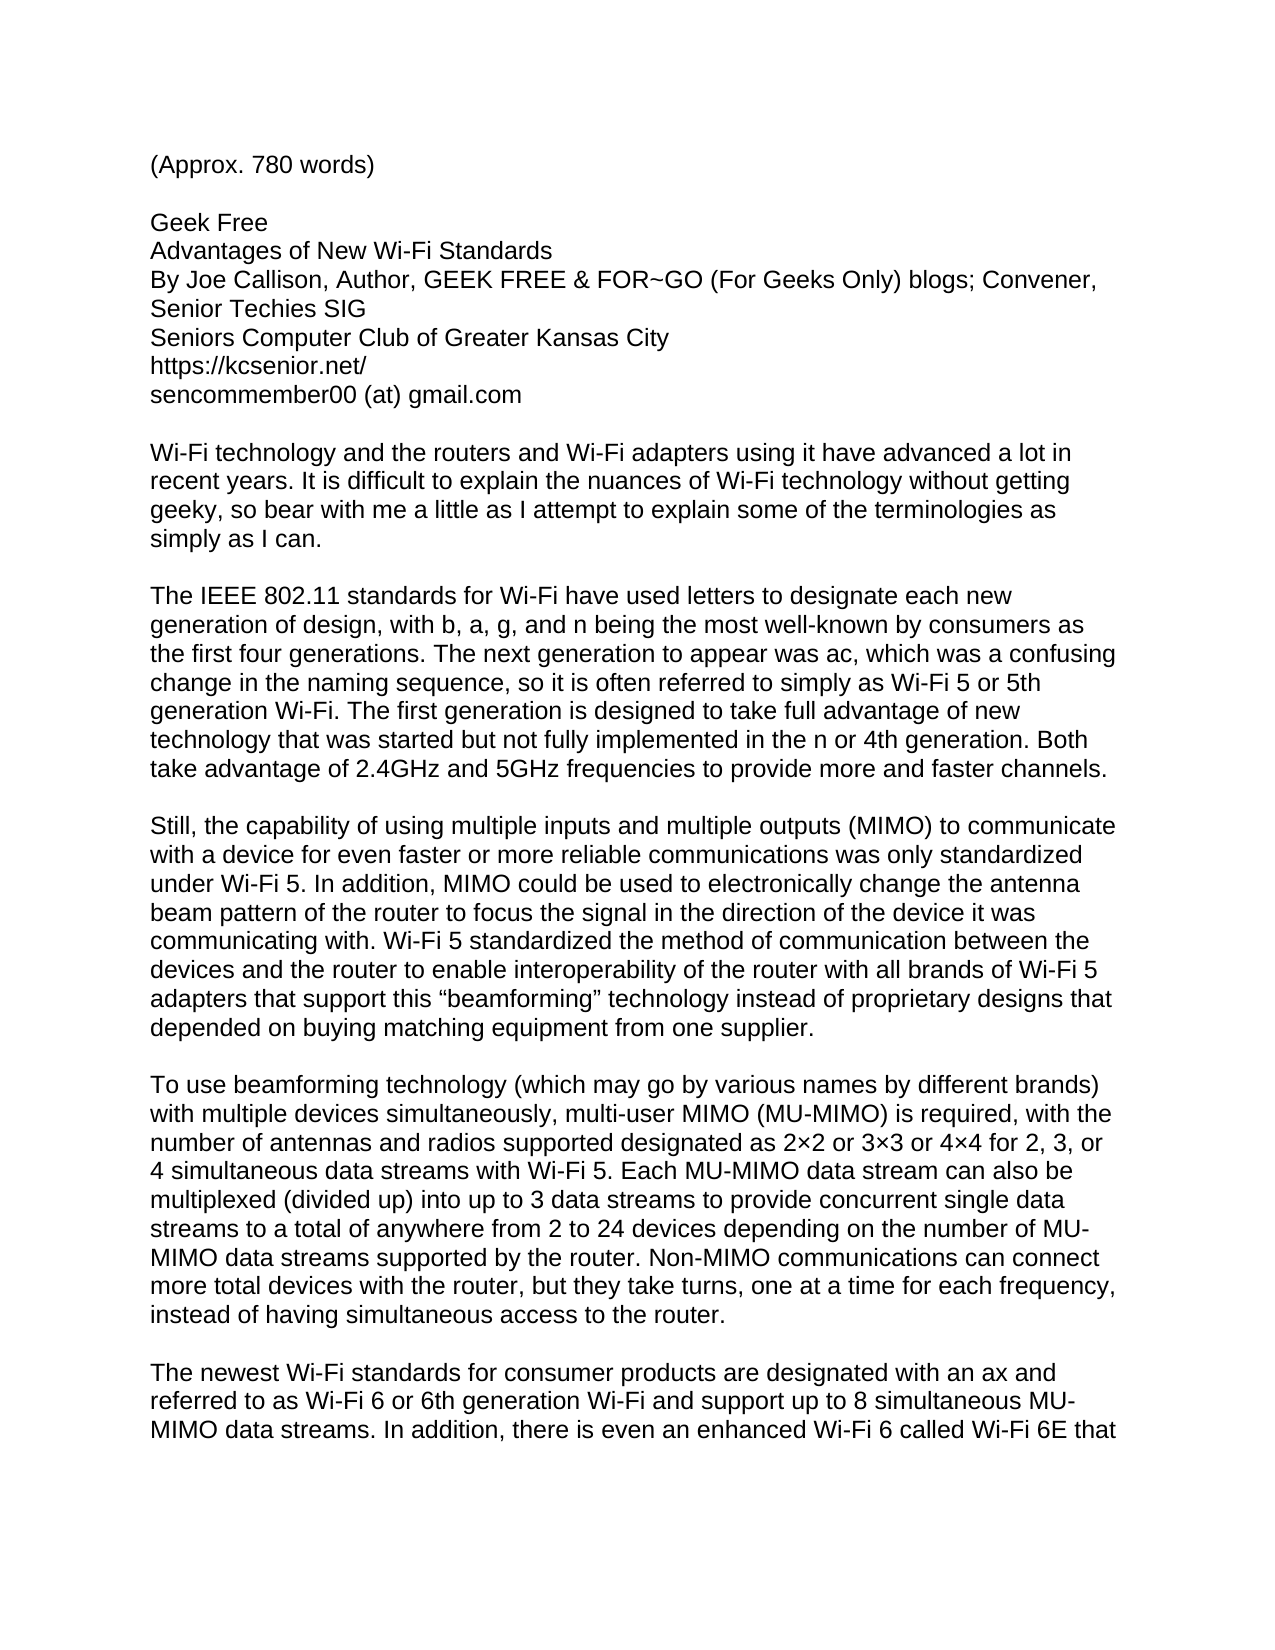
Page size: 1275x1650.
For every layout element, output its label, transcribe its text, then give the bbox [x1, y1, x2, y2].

text Advantages of New Wi-Fi Standards [150, 236, 1125, 265]
text sencommember00 (at) gmail.com [150, 380, 1125, 409]
text Seniors Computer Club of Greater Kansas City [150, 322, 1125, 351]
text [150, 1357, 1125, 1444]
text Wi-Fi technology and the routers and Wi-Fi adapters using it have advanced a lot in recent years. It is difficult to explain the nuances of Wi-Fi technology without getting geeky, so bear with me a little as I attempt to explain some of the terminologies as simply as I can. [150, 437, 1125, 552]
text By Joe Callison, Author, GEEK FREE & FOR~GO (For Geeks Only) blogs; Convener, Senior Techies SIG [150, 265, 1125, 322]
text Geek Free [150, 207, 1125, 236]
text To use beamforming technology (which may go by various names by different brands) with multiple devices simultaneously, multi-user MIMO (MU-MIMO) is required, with the number of antennas and radios supported designated as 2×2 or 3×3 or 4×4 for 2, 3, or 4 simultaneous data streams with Wi-Fi 5. Each MU-MIMO data stream can also be multiplexed (divided up) into up to 3 data streams to provide concurrent single data streams to a total of anywhere from 2 to 24 devices depending on the number of MU-MIMO data streams supported by the router. Non-MIMO communications can connect more total devices with the router, but they take turns, one at a time for each frequency, instead of having simultaneous access to the router. [150, 1070, 1125, 1329]
text (Approx. 780 words) [150, 150, 1125, 179]
text https://kcsenior.net/ [150, 351, 1125, 380]
text Still, the capability of using multiple inputs and multiple outputs (MIMO) to communicate with a device for even faster or more reliable communications was only standardized under Wi-Fi 5. In addition, MIMO could be used to electronically change the antenna beam pattern of the router to focus the signal in the direction of the device it was communicating with. Wi-Fi 5 standardized the method of communication between the devices and the router to enable interoperability of the router with all brands of Wi-Fi 5 adapters that support this “beamforming” technology instead of proprietary designs that depended on buying matching equipment from one supplier. [150, 811, 1125, 1041]
text The IEEE 802.11 standards for Wi-Fi have used letters to designate each new generation of design, with b, a, g, and n being the most well-known by consumers as the first four generations. The next generation to appear was ac, which was a confusing change in the naming sequence, so it is often referred to simply as Wi-Fi 5 or 5th generation Wi-Fi. The first generation is designed to take full advantage of new technology that was started but not fully implemented in the n or 4th generation. Both take advantage of 2.4GHz and 5GHz frequencies to provide more and faster channels. [150, 581, 1125, 782]
